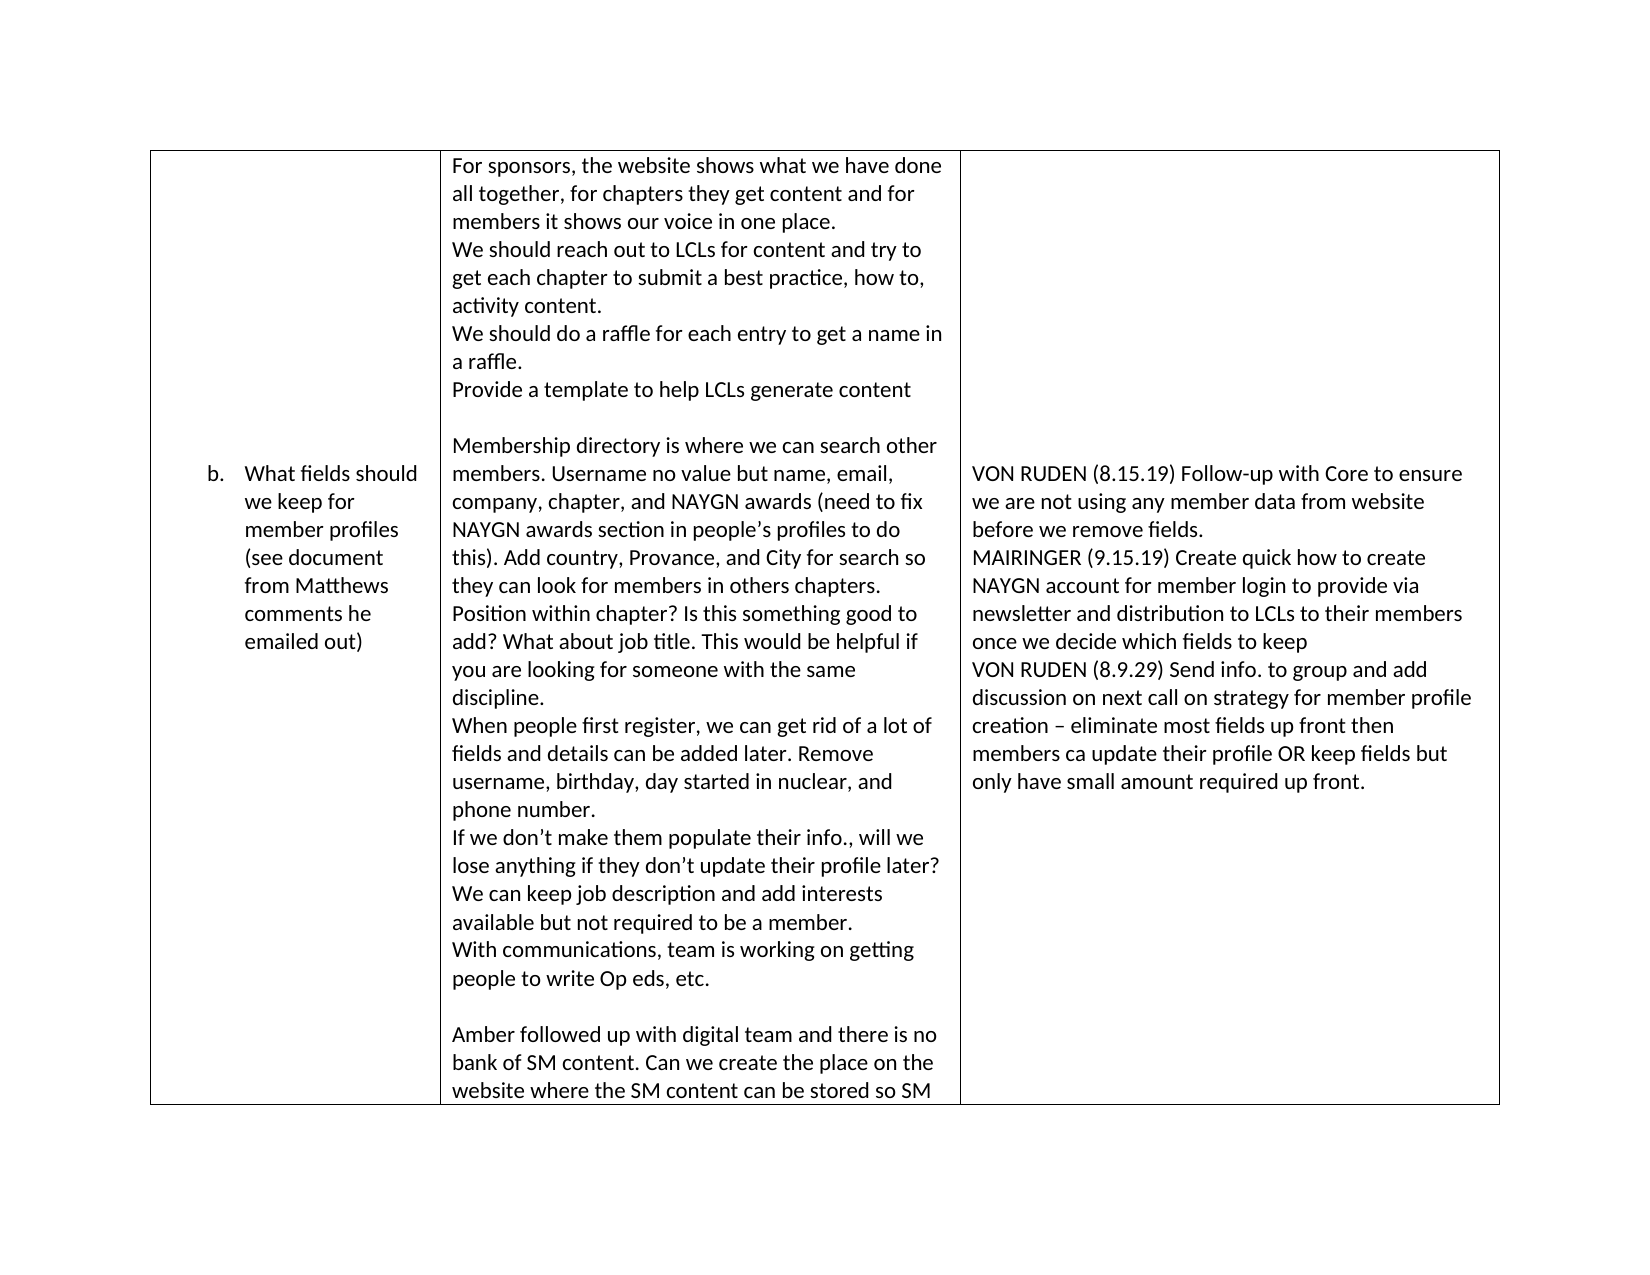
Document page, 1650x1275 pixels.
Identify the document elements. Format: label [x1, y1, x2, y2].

table_cell [441, 151, 960, 1104]
table_cell [151, 151, 440, 1104]
table_cell [961, 151, 1499, 1104]
